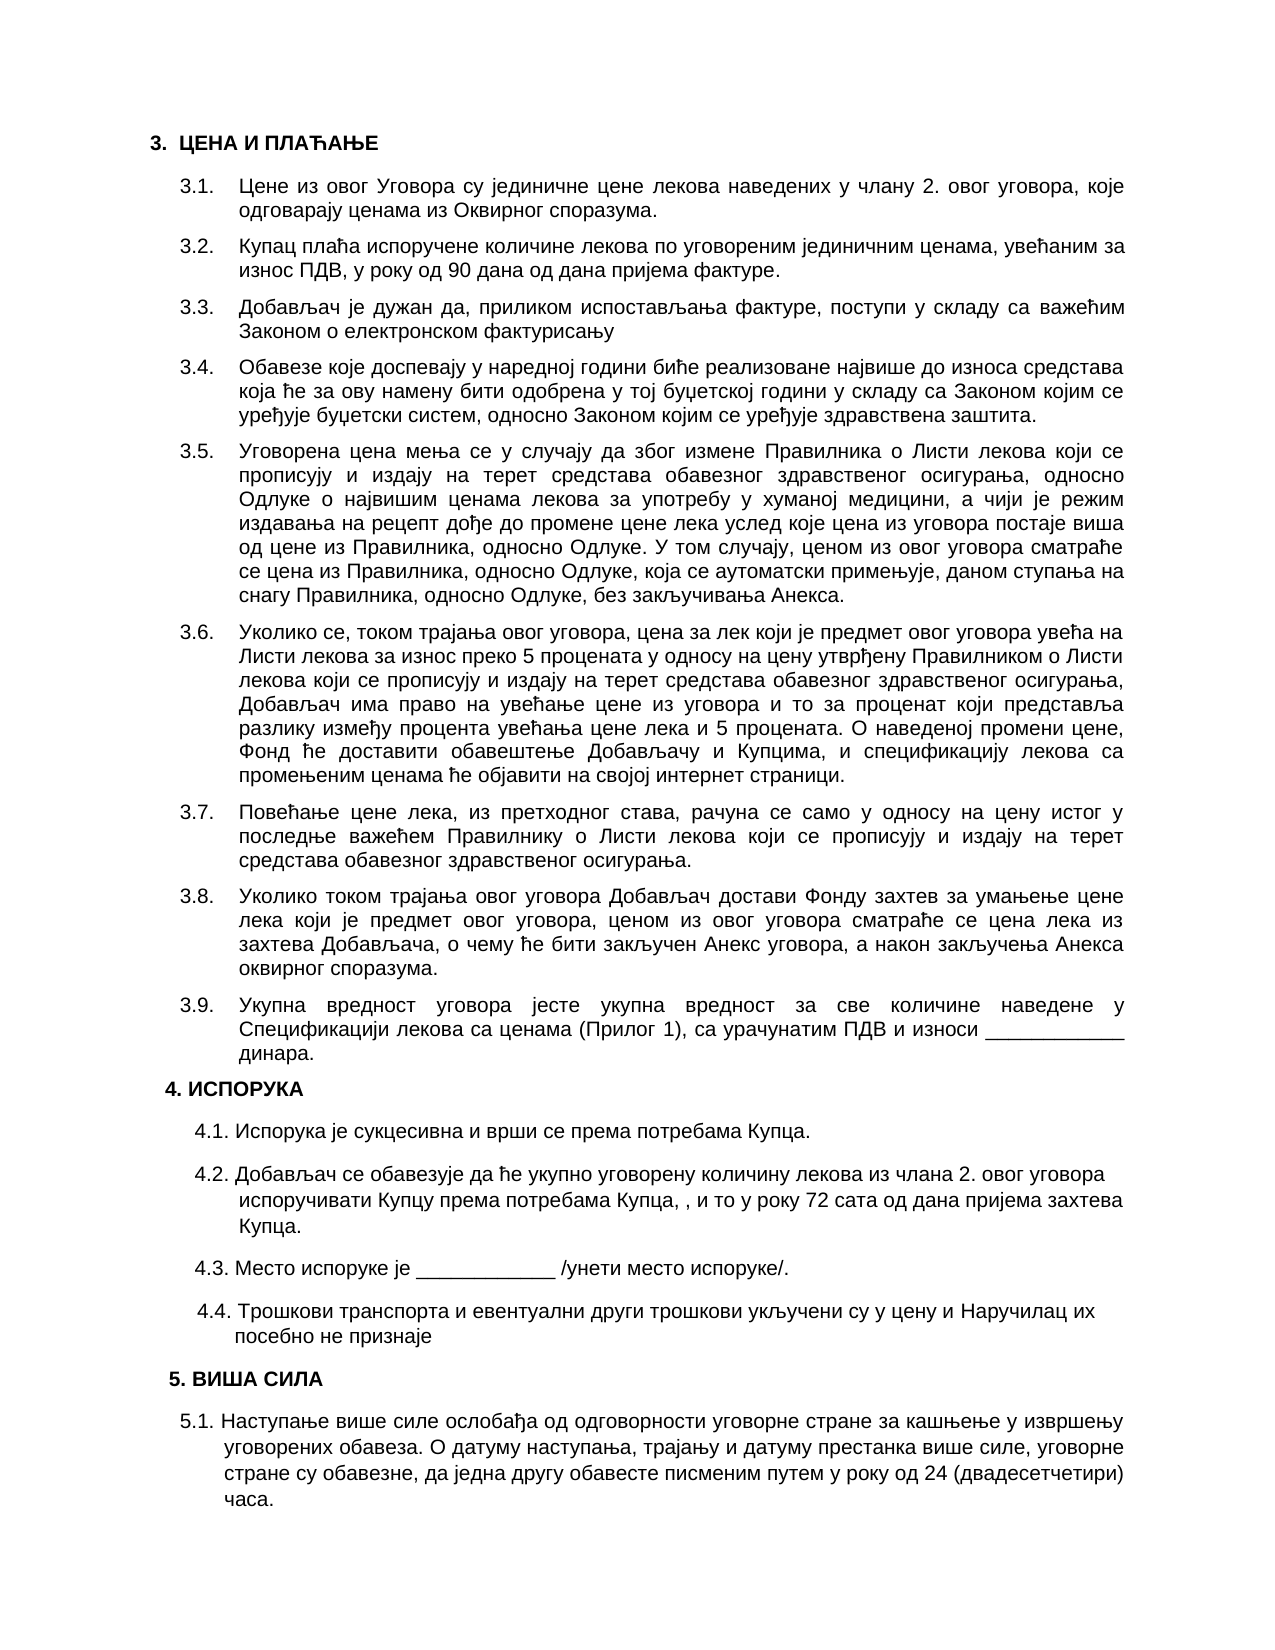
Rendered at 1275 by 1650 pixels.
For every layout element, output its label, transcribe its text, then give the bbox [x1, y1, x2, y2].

list Купац плаћа испоручене количине лекова по уговореним јединичним ценама, увећаним за износ ПДВ, у року од 90 дана од дана пријема фактуре. [179, 234, 1125, 282]
text 5.1. Наступање више силе ослобађа од одговорности уговорне стране за кашњење у извршењу уговорених обавеза. О датуму наступања, трајању и датуму престанка више силе, уговорне стране су обавезне, да једна другу обавесте писменим путем у року од 24 (двадесетчетири) часа. [179, 1409, 1125, 1511]
text 4.1. Испорука је сукцесивна и врши се према потребама Купца. [194, 1119, 1125, 1143]
list Oбавезе које доспевају у наредној години биће реализоване највише до износа средстава која ће за ову намену бити одобрена у тој буџетској години у складу са Законом којим се уређује буџетски систем, односно Законом којим се уређује здравствена заштита. [179, 355, 1125, 427]
text 5. ВИША СИЛА [150, 1367, 1125, 1391]
text 4. ИСПОРУКА [165, 1077, 1125, 1101]
list Уколико током трајања овог уговора Добављач достави Фонду захтев за умањење цене лека који је предмет овог уговора, ценом из овог уговора сматраће се цена лека из захтева Добављача, о чему ће бити закључен Анекс уговора, а након закључења Анекса оквирног споразума. [179, 884, 1125, 980]
list Добављач је дужан да, приликом испостављања фактуре, поступи у складу са важећим Законом о електронском фактурисању [179, 294, 1125, 342]
list Уколико се, током трајања овог уговора, цена за лек који је предмет овог уговора увећа на Листи лекова за износ преко 5 процената у односу на цену утврђену Правилником о Листи лекова који се прописују и издају на терет средстава обавезног здравственог осигурања, Добављач има право на увећање цене из уговора и то за проценат који представља разлику између процента увећања цене лека и 5 процената. О наведеној промени цене, Фонд ће доставити обавештење Добављачу и Купцима, и спецификацију лекова са промењеним ценама ће објавити на својој интернет страници. [179, 619, 1125, 787]
text 3. ЦЕНА И ПЛАЋАЊЕ [150, 131, 1125, 155]
text 4.3. Место испоруке је ____________ /унети место испоруке/. [150, 1256, 1125, 1280]
text 4.2. Добављач се обавезује да ће укупно уговорену количину лекова из члана 2. овог уговора испоручивати Купцу према потребама Купца, , и то у року 72 сата од дана пријема захтева Купца. [194, 1162, 1125, 1237]
list Уговорена цена мења се у случају да због измене Правилника о Листи лекова који се прописују и издају на терет средстава обавезног здравственог осигурања, односно Одлуке о највишим ценама лекова за употребу у хуманој медицини, а чији је режим издавања на рецепт дође до промене цене лека услед које цена из уговора постаје виша од цене из Правилника, односно Одлуке. У том случају, ценом из овог уговора сматраће се цена из Правилника, односно Одлуке, која се аутоматски примењује, даном ступања на снагу Правилника, односно Одлуке, без закључивања Анекса. [179, 439, 1125, 607]
list Повећање цене лека, из претходног става, рачуна се само у односу на цену истог у последње важећем Правилнику о Листи лекова који се прописују и издају на терет средстава обавезног здравственог осигурања. [179, 800, 1125, 872]
text 4.4. Трошкови транспорта и евентуални други трошкови укључени су у цену и Наручилац их посебно не признаје [197, 1298, 1125, 1348]
list Укупна вредност уговора јесте укупна вредност за све количине наведене у Спецификацији лекова са ценама (Прилог 1), са урачунатим ПДВ и износи ____________ динара. [179, 992, 1125, 1064]
list Цене из овог Уговора су јединичне цене лекова наведених у члану 2. овог уговора, које одговарају ценама из Оквирног споразума. [179, 174, 1125, 222]
